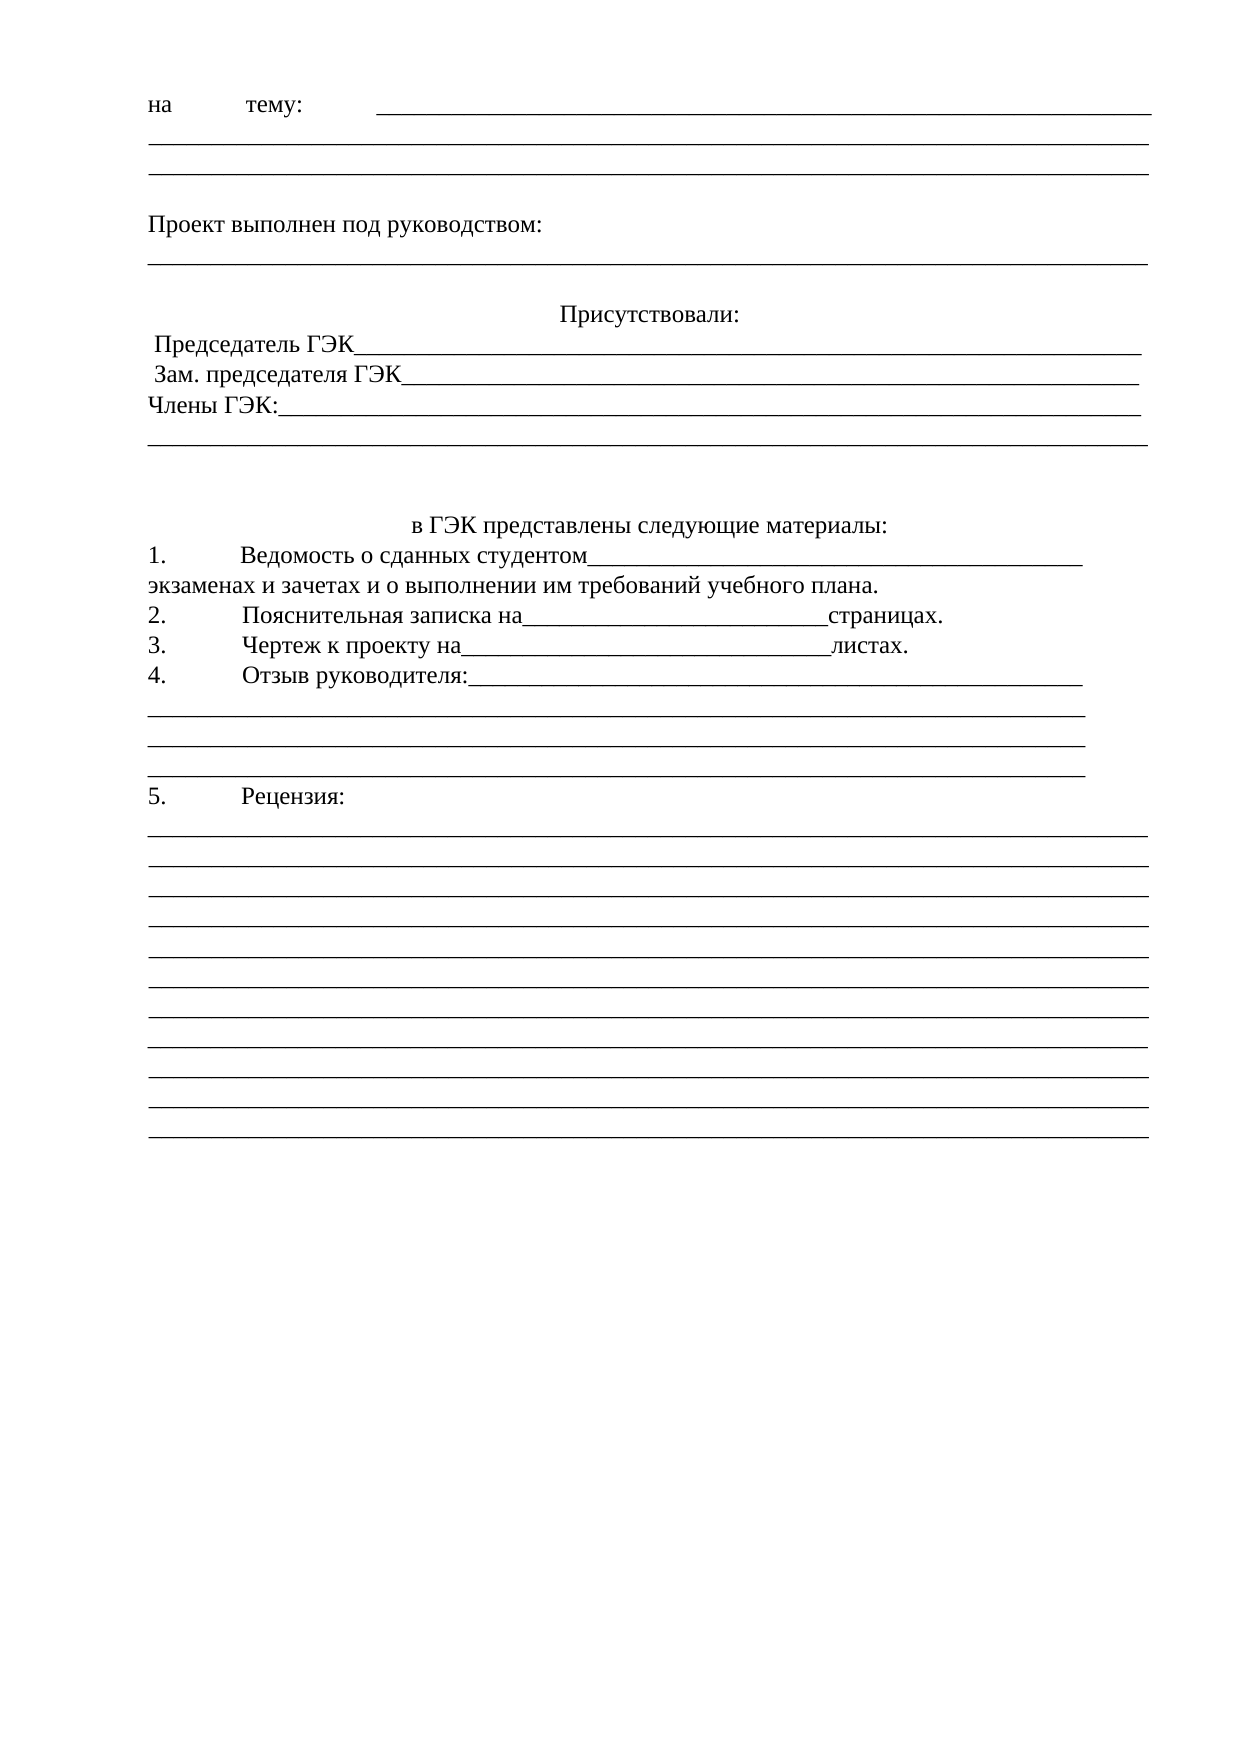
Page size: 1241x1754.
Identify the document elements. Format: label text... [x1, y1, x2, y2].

text ________________________________________________________________________________ [148, 239, 1152, 268]
text Проект выполнен под руководством: [148, 209, 1152, 238]
text 5. Рецензия: [148, 781, 1152, 810]
text ________________________________________________________________________________________________________________________________________________________________________________________________________________________________________________________________________________________________________________________________________________________________________________________________________________________________________________________________________________________________________________________________________________________________________________ [148, 811, 1152, 1021]
text ________________________________________________________________________________________________________________________________________________________________________________________________________________________________________________________________________________________________________________________________ [148, 1022, 1152, 1141]
text ___________________________________________________________________________ [148, 721, 1152, 749]
text 1. Ведомость о сданных студентом _________ [148, 540, 1152, 569]
text Присутствовали: [148, 299, 1152, 328]
text ________________________________________________________________________________ [148, 420, 1152, 448]
text 3. Чертеж к проекту на ______листах. [148, 631, 1152, 659]
text Председатель ГЭК_______________________________________________________________ [148, 329, 1152, 358]
text Зам. председателя ГЭК___________________________________________________________ [148, 359, 1152, 388]
text на тему: ______________________________________________________________ ________________________________________________________________________________________________________________________________________________________________ [148, 89, 1152, 178]
text в ГЭК представлены следующие материалы: [148, 510, 1152, 539]
text 2. Пояснительная записка на страницах. [148, 600, 1152, 629]
text экзаменах и зачетах и о выполнении им требований учебного плана. [148, 570, 1152, 599]
text 4. Отзыв руководителя: _________ [148, 661, 1152, 689]
text ___________________________________________________________________________ [148, 751, 1152, 780]
text ___________________________________________________________________________ [148, 691, 1152, 719]
text Члены ГЭК:_____________________________________________________________________ [148, 390, 1152, 418]
